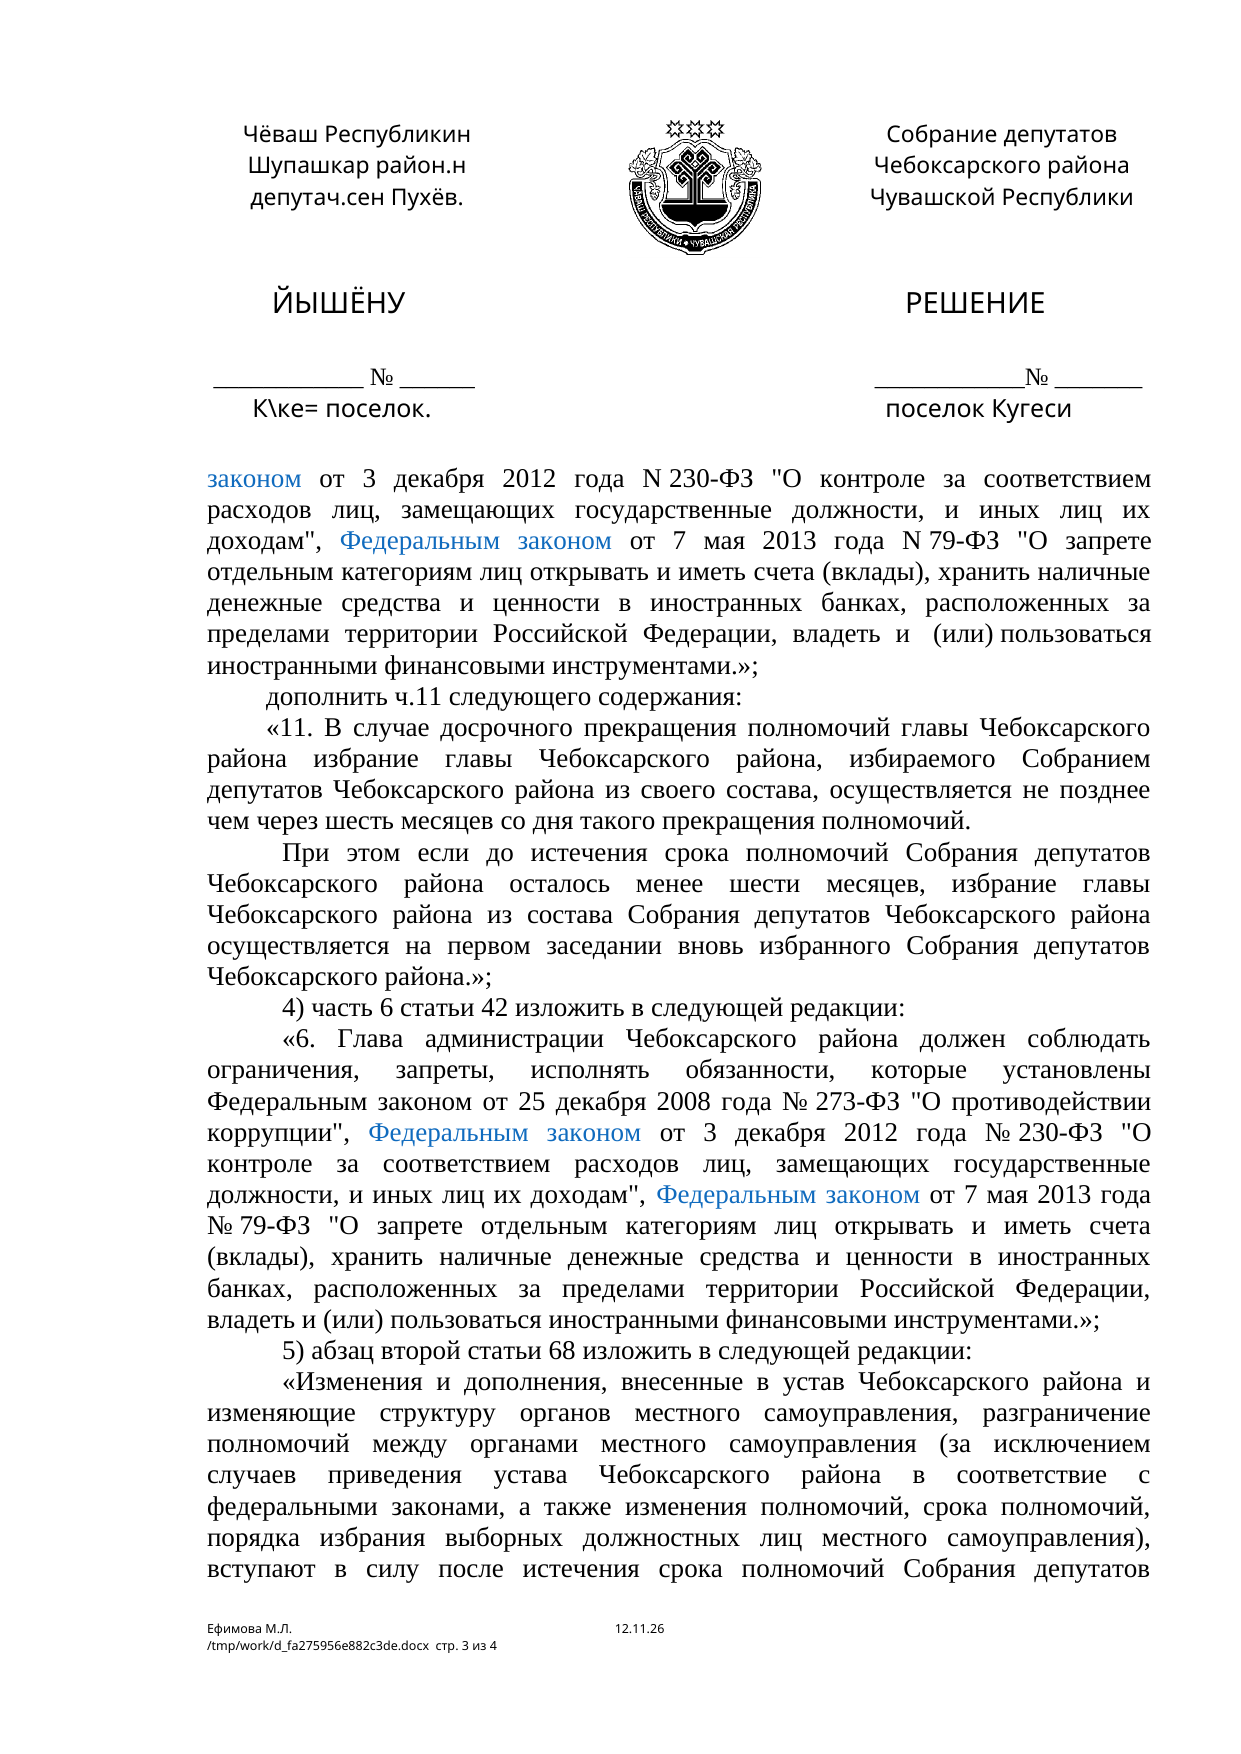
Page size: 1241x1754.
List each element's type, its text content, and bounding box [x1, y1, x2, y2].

text 4) часть 6 статьи 42 изложить в следующей редакции: [207, 991, 1152, 1022]
picture [627, 118, 763, 258]
text 5) абзац второй статьи 68 изложить в следующей редакции: [207, 1334, 1152, 1365]
text «11. В случае досрочного прекращения полномочий главы Чебоксарского района избрание главы Чебоксарского района, избираемого Собранием депутатов Чебоксарского района из своего состава, осуществляется не позднее чем через шесть месяцев со дня такого прекращения полномочий. [207, 711, 1152, 836]
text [207, 1365, 1152, 1583]
text При этом если до истечения срока полномочий Собрания депутатов Чебоксарского района осталось менее шести месяцев, избрание главы Чебоксарского района из состава Собрания депутатов Чебоксарского района осуществляется на первом заседании вновь избранного Собрания депутатов Чебоксарского района.»; [207, 836, 1152, 991]
text «6. Глава администрации Чебоксарского района должен соблюдать ограничения, запреты, исполнять обязанности, которые установлены Федеральным законом от 25 декабря 2008 года № 273-ФЗ "О противодействии коррупции", Федеральным законом от 3 декабря 2012 года № 230-ФЗ "О контроле за соответствием расходов лиц, замещающих государственные должности, и иных лиц их доходам", Федеральным законом от 7 мая 2013 года № 79-ФЗ "О запрете отдельным категориям лиц открывать и иметь счета (вклады), хранить наличные денежные средства и ценности в иностранных банках, расположенных за пределами территории Российской Федерации, владеть и (или) пользоваться иностранными финансовыми инструментами.»; [207, 1022, 1152, 1334]
text дополнить ч.11 следующего содержания: [207, 680, 1152, 711]
